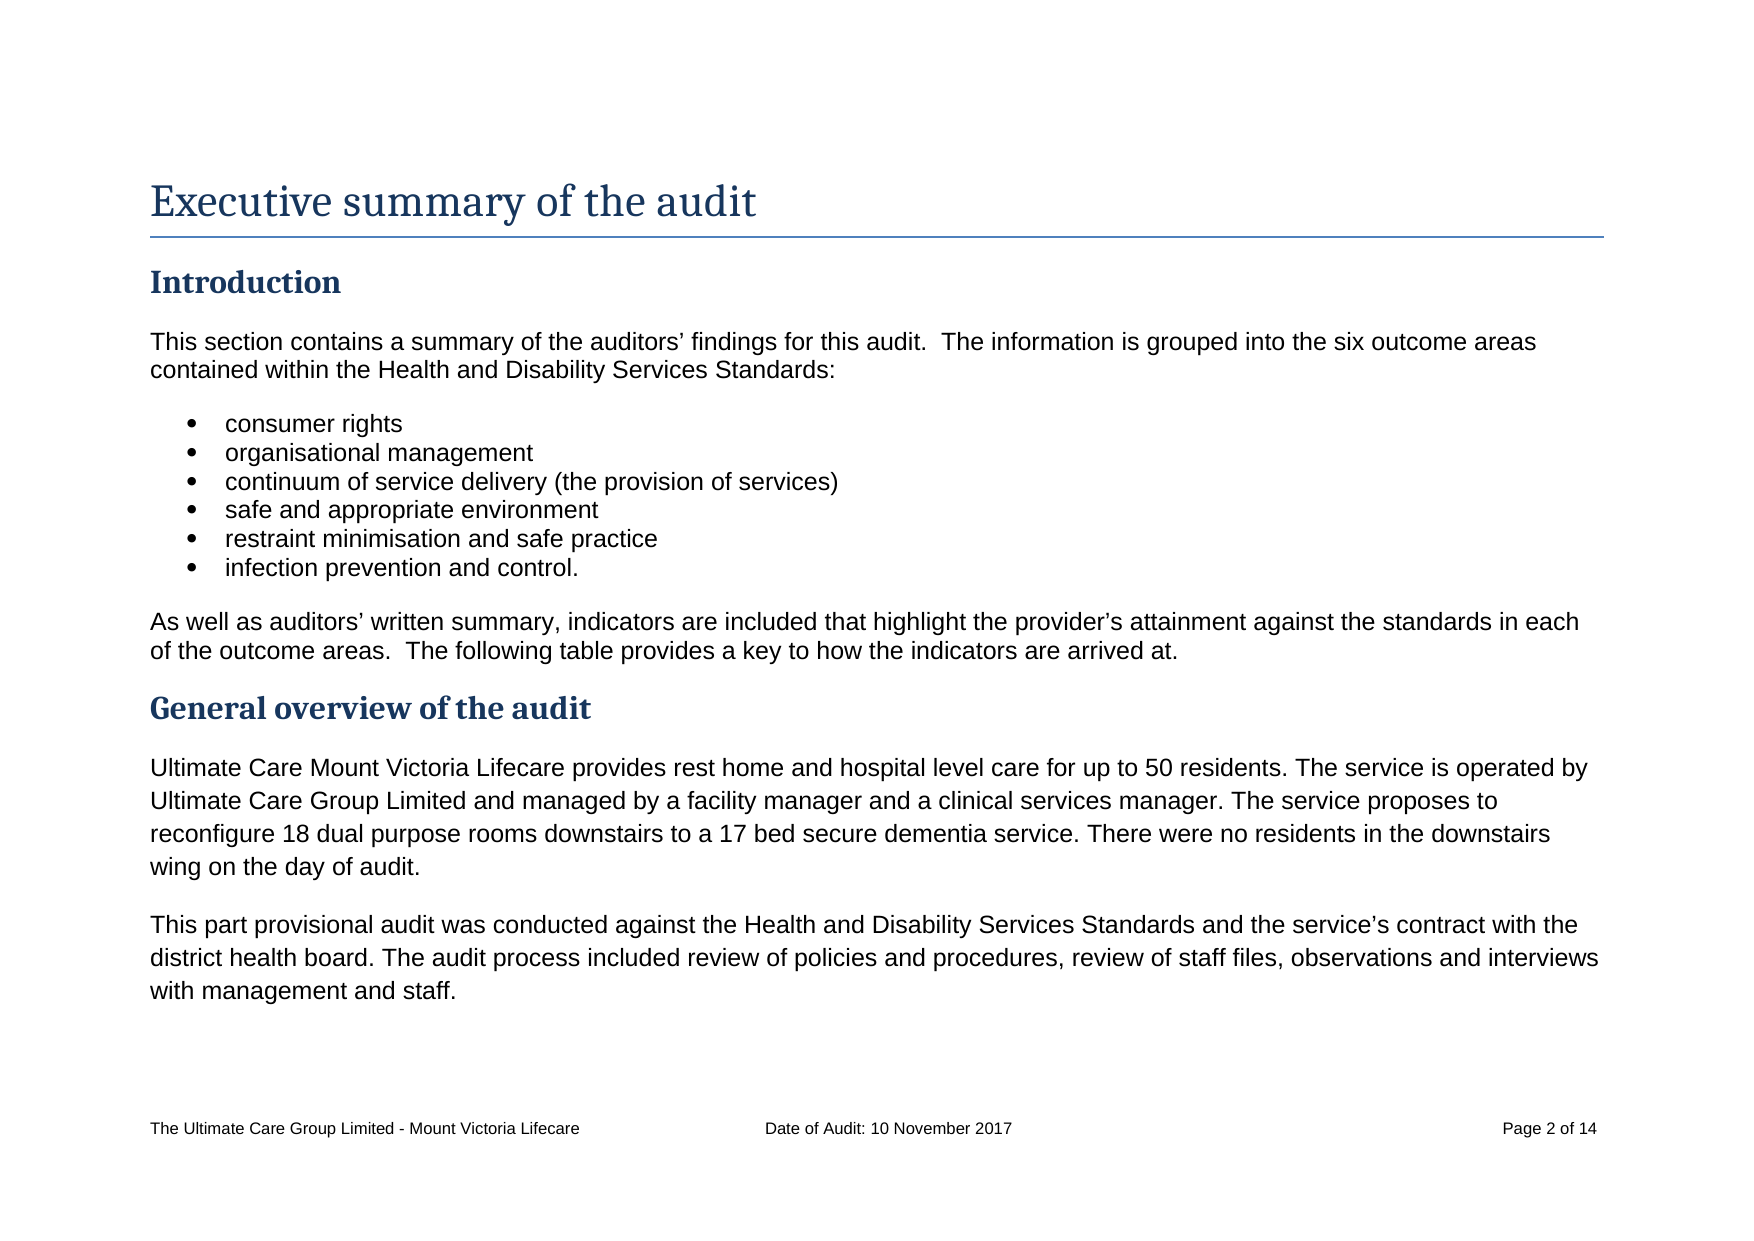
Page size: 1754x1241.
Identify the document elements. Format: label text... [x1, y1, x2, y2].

text This section contains a summary of the auditors’ findings for this audit. The information is grouped into the six outcome areas contained within the Health and Disability Services Standards: [150, 326, 1604, 384]
subtitle Introduction [150, 263, 1604, 301]
subtitle Executive summary of the audit [150, 175, 1604, 236]
subtitle General overview of the audit [150, 689, 1604, 728]
list safe and appropriate environment [187, 496, 1604, 524]
text As well as auditors’ written summary, indicators are included that highlight the provider’s attainment against the standards in each of the outcome areas. The following table provides a key to how the indicators are arrived at. [150, 607, 1604, 664]
text This part provisional audit was conducted against the Health and Disability Services Standards and the service’s contract with the district health board. The audit process included review of policies and procedures, review of staff files, observations and interviews with management and staff. [150, 910, 1604, 1005]
list organisational management [187, 438, 1604, 467]
text Ultimate Care Mount Victoria Lifecare provides rest home and hospital level care for up to 50 residents. The service is operated by Ultimate Care Group Limited and managed by a facility manager and a clinical services manager. The service proposes to reconfigure 18 dual purpose rooms downstairs to a 17 bed secure dementia service. There were no residents in the downstairs wing on the day of audit. [150, 753, 1604, 881]
list continuum of service delivery (the provision of services) [187, 467, 1604, 496]
list restraint minimisation and safe practice [187, 524, 1604, 553]
list consumer rights [187, 409, 1604, 438]
list infection prevention and control. [187, 553, 1604, 582]
